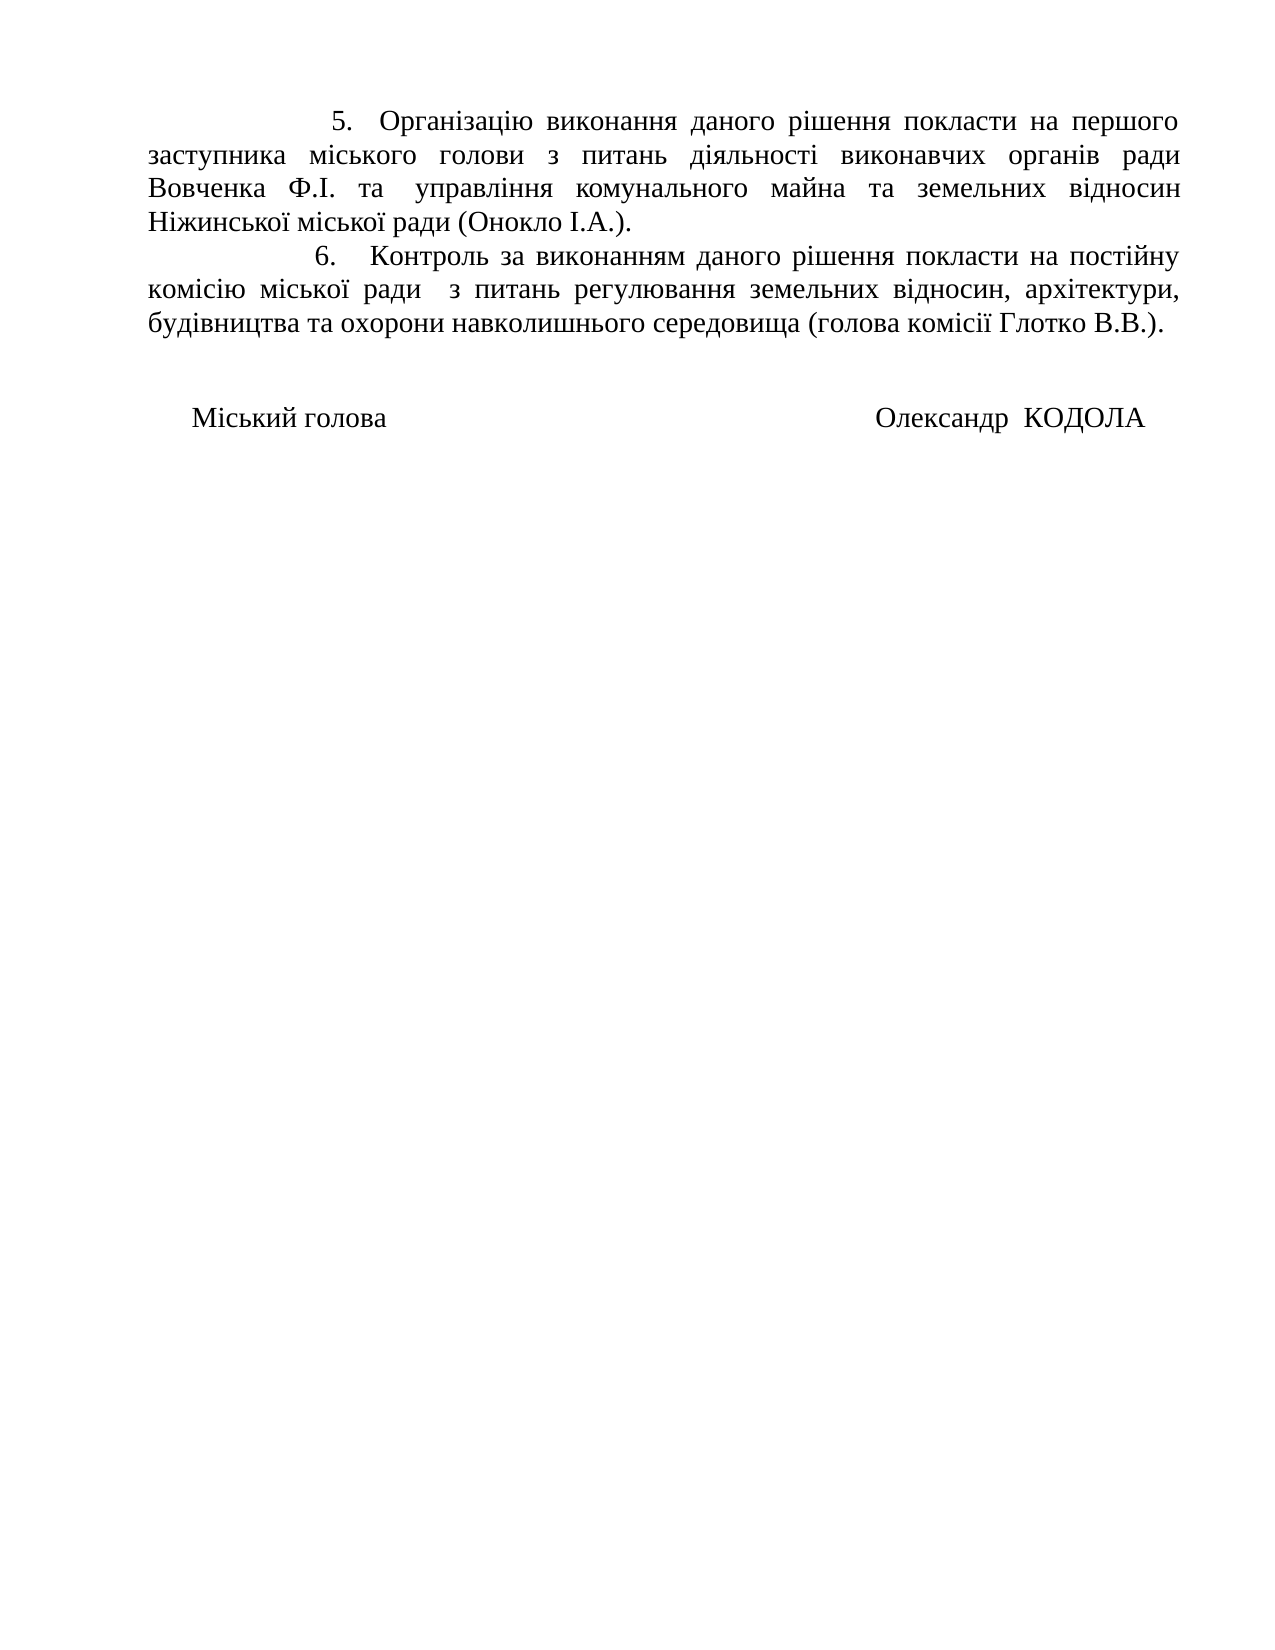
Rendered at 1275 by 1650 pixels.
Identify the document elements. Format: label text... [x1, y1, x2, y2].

text 6. Контроль за виконанням даного рішення покласти на постійну комісію міської ради з питань регулювання земельних відносин, архітектури, будівництва та охорони навколишнього середовища (голова комісії Глотко В.В.). [148, 238, 1181, 338]
text 5. Організацію виконання даного рішення покласти на першого заступника міського голови з питань діяльності виконавчих органів ради Вовченка Ф.І. та управління комунального майна та земельних відносин Ніжинської міської ради (Онокло І.А.). [148, 103, 1181, 238]
text Міський голова Олександр КОДОЛА [148, 401, 1181, 434]
